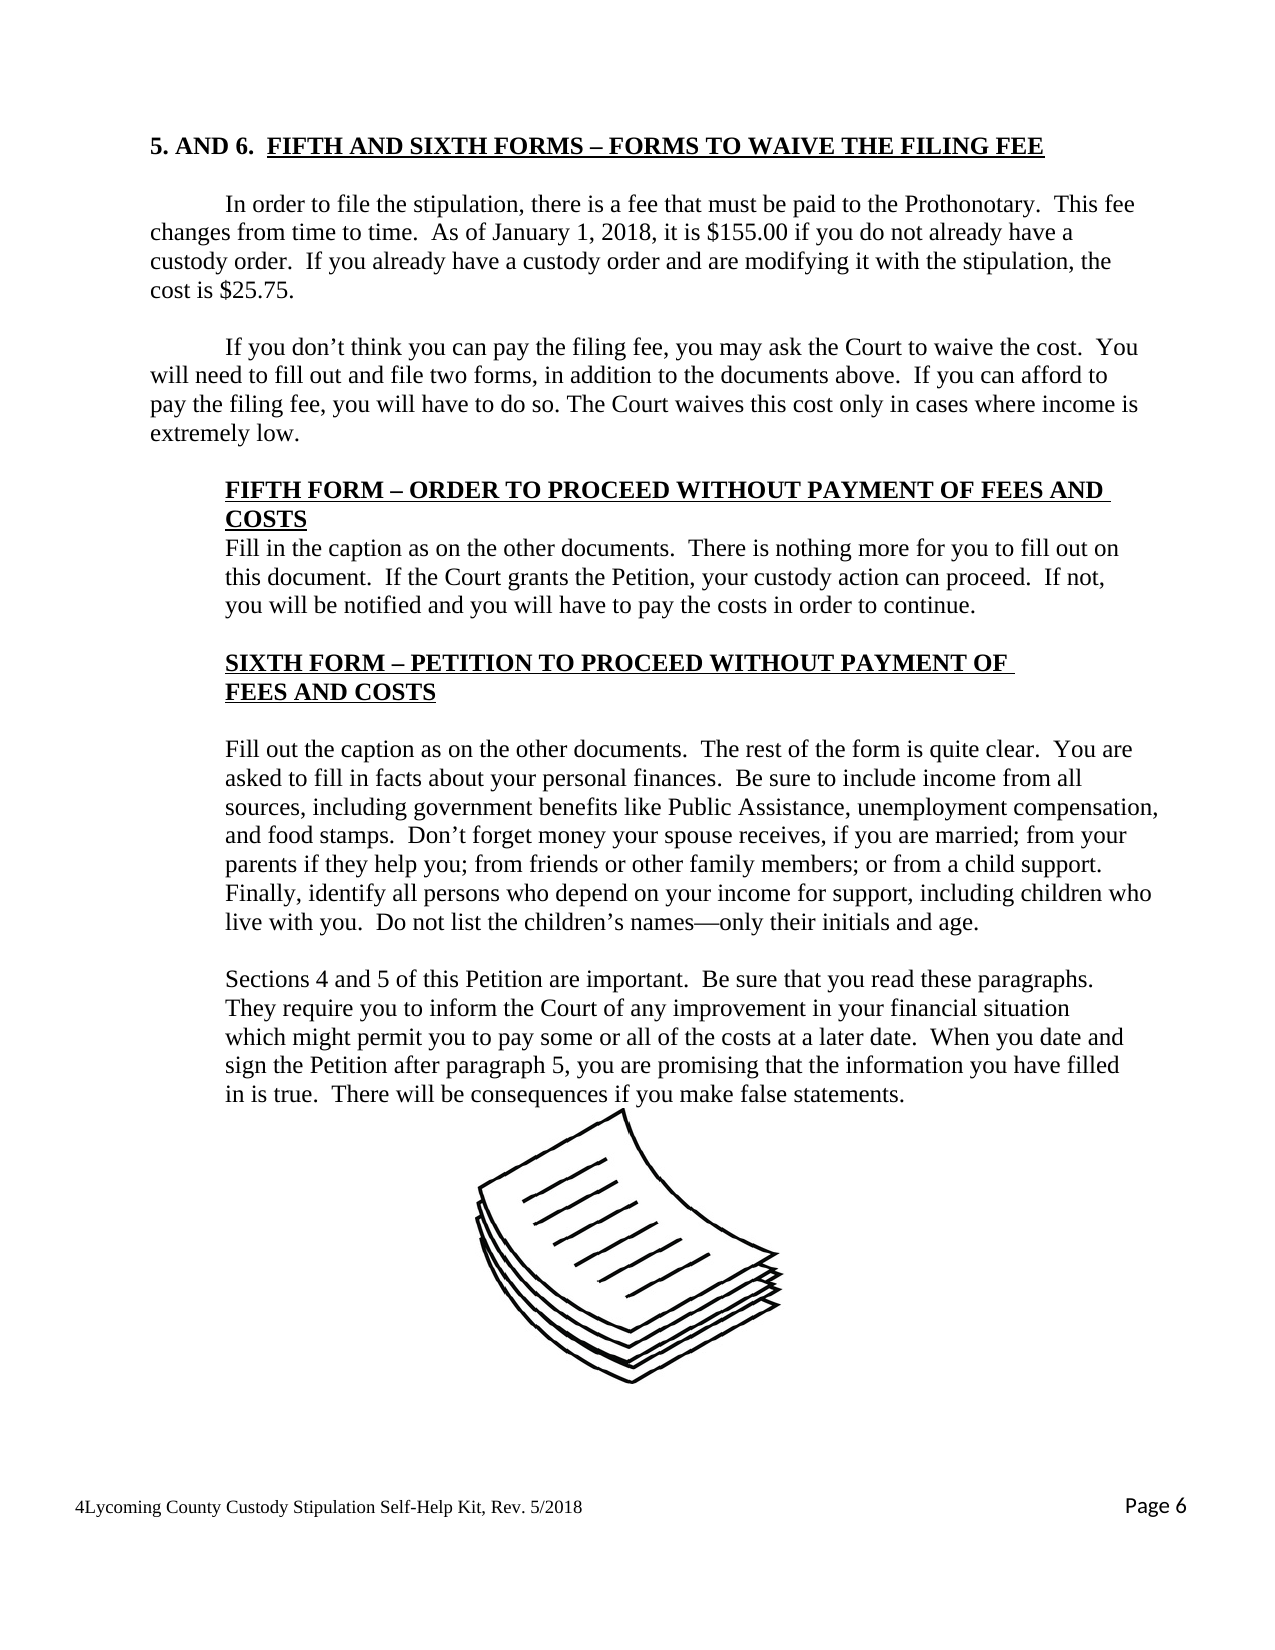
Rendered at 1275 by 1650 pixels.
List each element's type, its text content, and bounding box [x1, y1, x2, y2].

text In order to file the stipulation, there is a fee that must be paid to the Prothonotary. This fee changes from time to time. As of January 1, 2018, it is $155.00 if you do not already have a custody order. If you already have a custody order and are modifying it with the stipulation, the cost is $25.75. [150, 189, 1144, 304]
text FIFTH FORM – ORDER TO PROCEED WITHOUT PAYMENT OF FEES AND COSTS [225, 476, 1144, 533]
text 5. AND 6. FIFTH AND SIXTH FORMS – FORMS TO WAIVE THE FILING FEE [150, 131, 1144, 160]
text Sections 4 and 5 of this Petition are important. Be sure that you read these paragraphs. They require you to inform the Court of any improvement in your financial situation which might permit you to pay some or all of the costs at a later date. When you date and sign the Petition after paragraph 5, you are promising that the information you have filled in is true. There will be consequences if you make false statements. [150, 964, 1144, 1108]
text If you don’t think you can pay the filing fee, you may ask the Court to waive the cost. You will need to fill out and file two forms, in addition to the documents above. If you can afford to pay the filing fee, you will have to do so. The Court waives this cost only in cases where income is extremely low. [150, 332, 1144, 447]
picture [475, 1108, 785, 1384]
text SIXTH FORM – PETITION TO PROCEED WITHOUT PAYMENT OF FEES AND COSTS [150, 648, 1162, 706]
text Fill in the caption as on the other documents. There is nothing more for you to fill out on this document. If the Court grants the Petition, your custody action can proceed. If not, you will be notified and you will have to pay the costs in order to continue. [225, 533, 1144, 619]
text Fill out the caption as on the other documents. The rest of the form is quite clear. You are asked to fill in facts about your personal finances. Be sure to include income from all sources, including government benefits like Public Assistance, unemployment compensation, and food stamps. Don’t forget money your spouse receives, if you are married; from your parents if they help you; from friends or other family members; or from a child support. Finally, identify all persons who depend on your income for support, including children who live with you. Do not list the children’s names—only their initials and age. [150, 734, 1162, 936]
